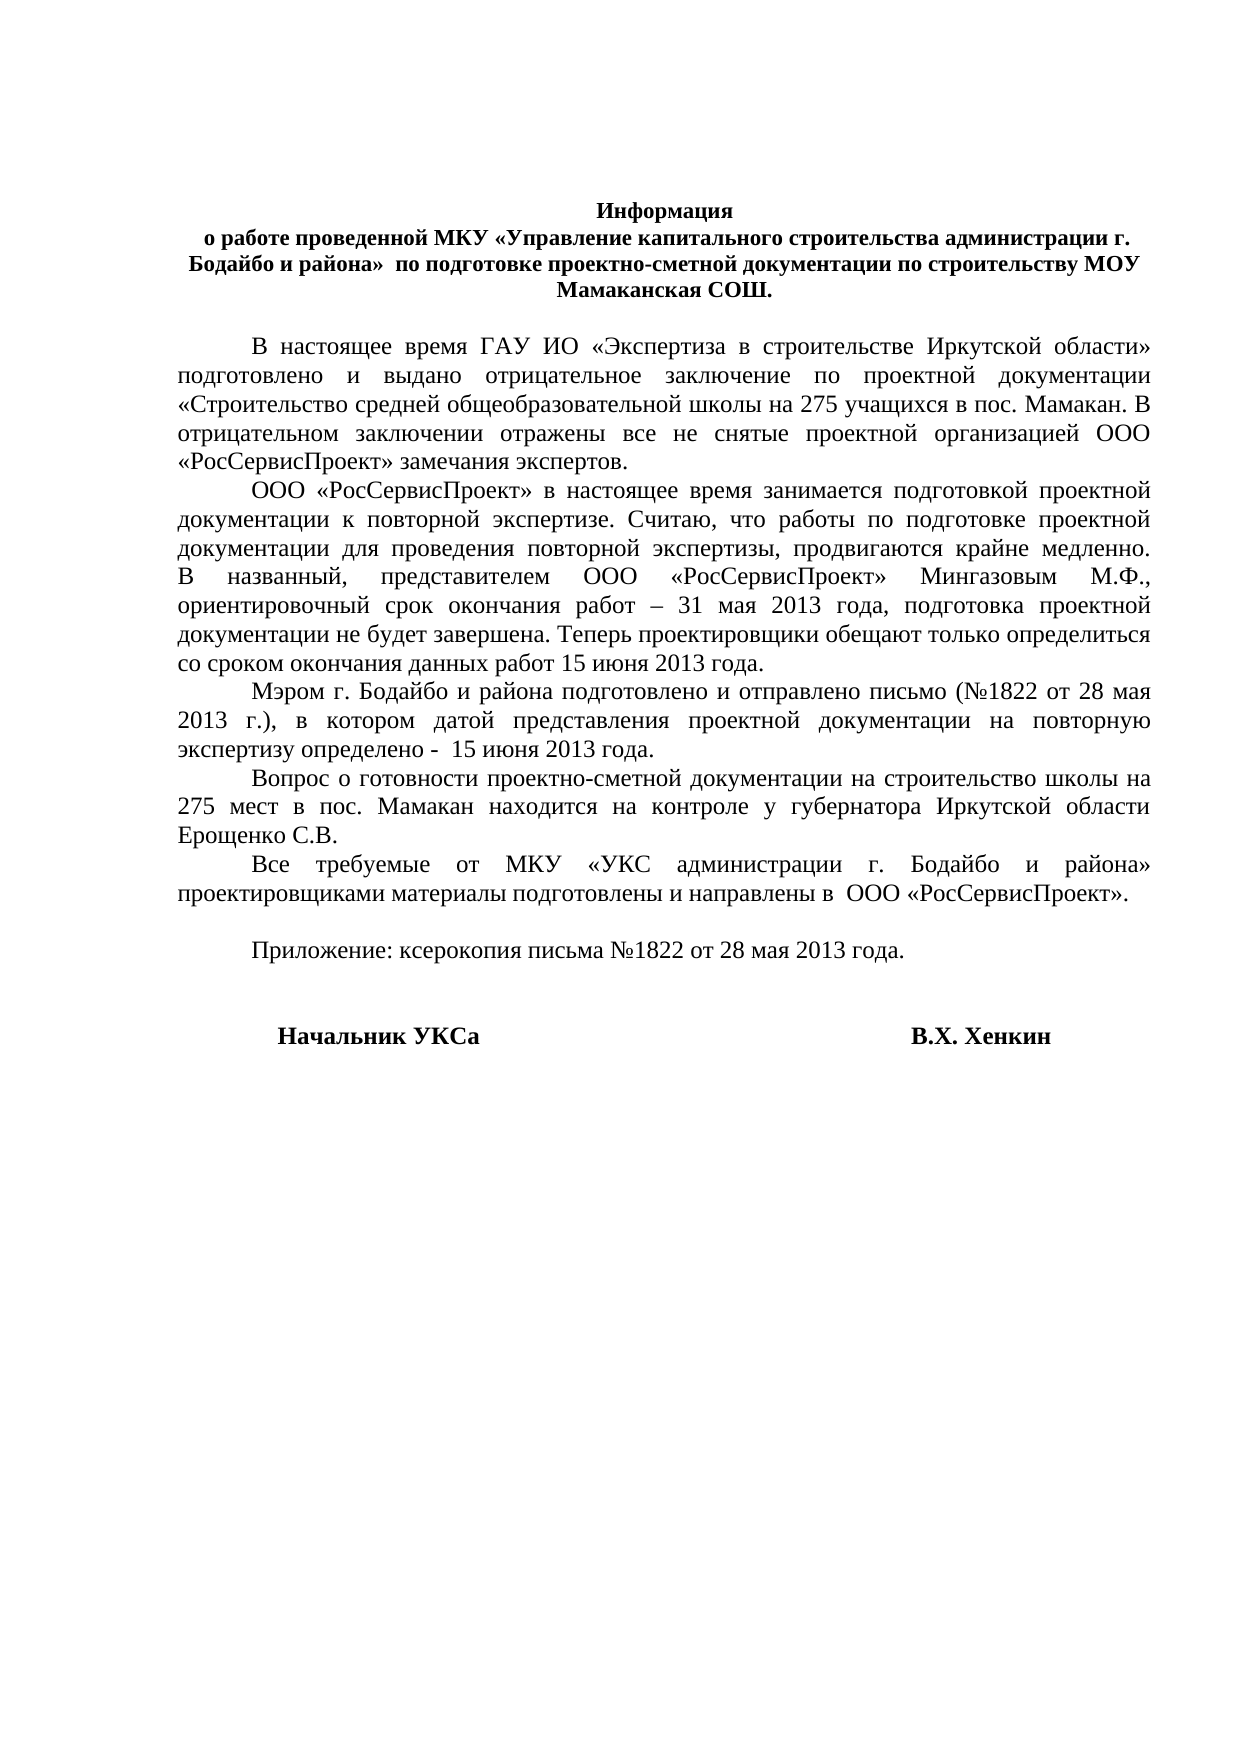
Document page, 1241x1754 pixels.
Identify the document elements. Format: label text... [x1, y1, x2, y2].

text Информация [177, 197, 1152, 223]
text ООО «РосСервисПроект» в настоящее время занимается подготовкой проектной документации к повторной экспертизе. Считаю, что работы по подготовке проектной документации для проведения повторной экспертизы, продвигаются крайне медленно. В названный, представителем ООО «РосСервисПроект» Мингазовым М.Ф., ориентировочный срок окончания работ – 31 мая 2013 года, подготовка проектной документации не будет завершена. Теперь проектировщики обещают только определиться со сроком окончания данных работ 15 июня 2013 года. [177, 475, 1152, 676]
text В настоящее время ГАУ ИО «Экспертиза в строительстве Иркутской области» подготовлено и выдано отрицательное заключение по проектной документации «Строительство средней общеобразовательной школы на 275 учащихся в пос. Мамакан. В отрицательном заключении отражены все не снятые проектной организацией ООО «РосСервисПроект» замечания экспертов. [177, 331, 1152, 475]
text Начальник УКСа В.Х. Хенкин [177, 1021, 1152, 1050]
text Все требуемые от МКУ «УКС администрации г. Бодайбо и района» проектировщиками материалы подготовлены и направлены в ООО «РосСервисПроект». [177, 849, 1152, 906]
text Приложение: ксерокопия письма №1822 от 28 мая 2013 года. [177, 935, 1152, 964]
text о работе проведенной МКУ «Управление капитального строительства администрации г. Бодайбо и района» по подготовке проектно-сметной документации по строительству МОУ Мамаканская СОШ. [177, 223, 1152, 303]
text Мэром г. Бодайбо и района подготовлено и отправлено письмо (№1822 от 28 мая 2013 г.), в котором датой представления проектной документации на повторную экспертизу определено - 15 июня 2013 года. [177, 676, 1152, 763]
text Вопрос о готовности проектно-сметной документации на строительство школы на 275 мест в пос. Мамакан находится на контроле у губернатора Иркутской области Ерощенко С.В. [177, 763, 1152, 849]
